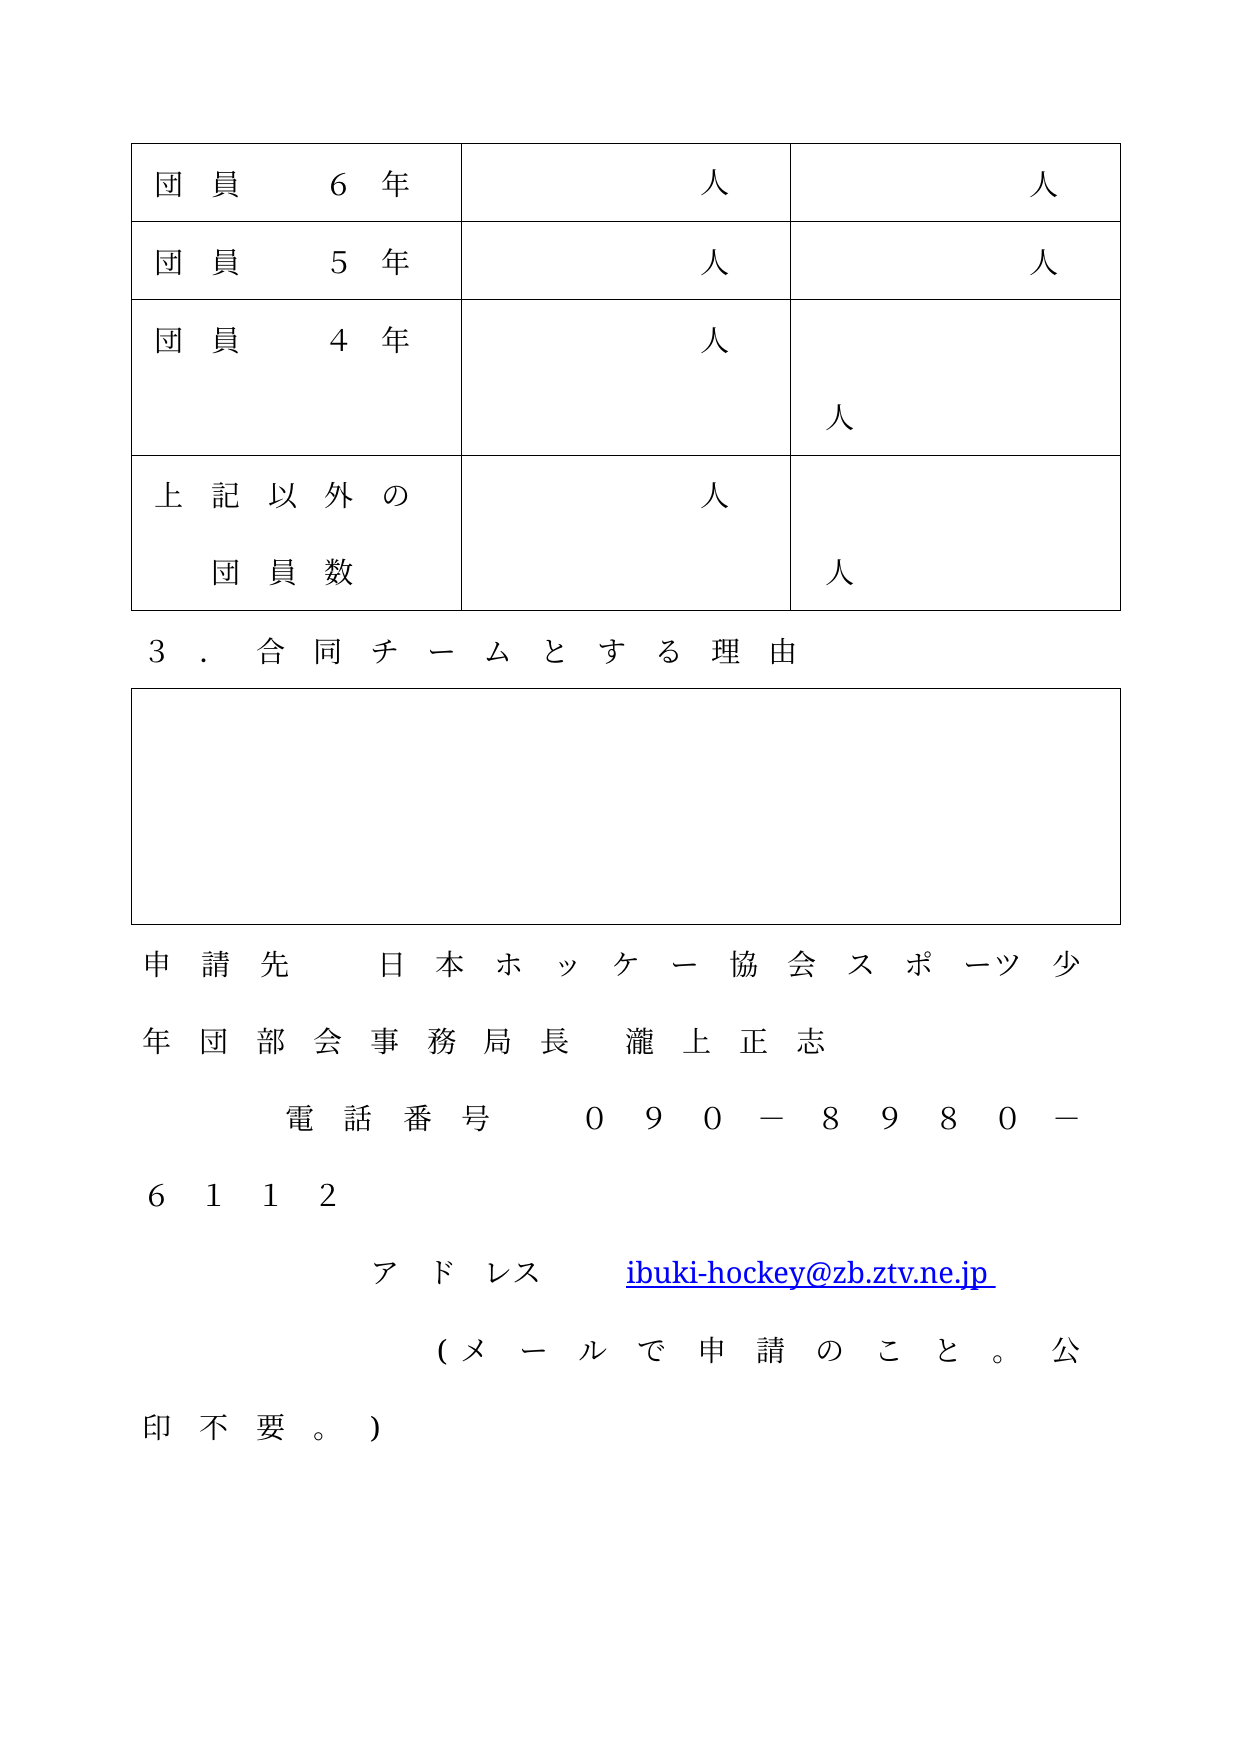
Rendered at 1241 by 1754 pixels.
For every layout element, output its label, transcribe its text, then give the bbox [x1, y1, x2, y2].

table_cell 人 [462, 222, 790, 299]
table_cell 上記以外の団員数 [132, 456, 461, 610]
text (メールで申請のこと。公印不要。) [143, 1310, 1109, 1464]
table_cell 人 [462, 144, 790, 221]
table_cell 団員 ６年 [132, 144, 461, 221]
text 申請先 日本ホッケー協会スポーツ少年団部会事務局長 瀧上正志 [143, 925, 1109, 1079]
table_header [132, 689, 1120, 923]
table_cell 団員 ４年 [132, 300, 461, 454]
text 電話番号 ０９０－８９８０－６１１２ [143, 1079, 1109, 1233]
text アドレス ibuki-hockey@zb.ztv.ne.jp [143, 1233, 1109, 1310]
text ３．合同チームとする理由 [143, 611, 1109, 688]
table_cell 人 [791, 456, 1120, 610]
table_cell 人 [462, 456, 790, 610]
table_cell 人 [791, 222, 1120, 299]
table_cell 人 [791, 300, 1120, 454]
table_cell 団員 ５年 [132, 222, 461, 299]
table_cell 人 [791, 144, 1120, 221]
table_cell 人 [462, 300, 790, 454]
